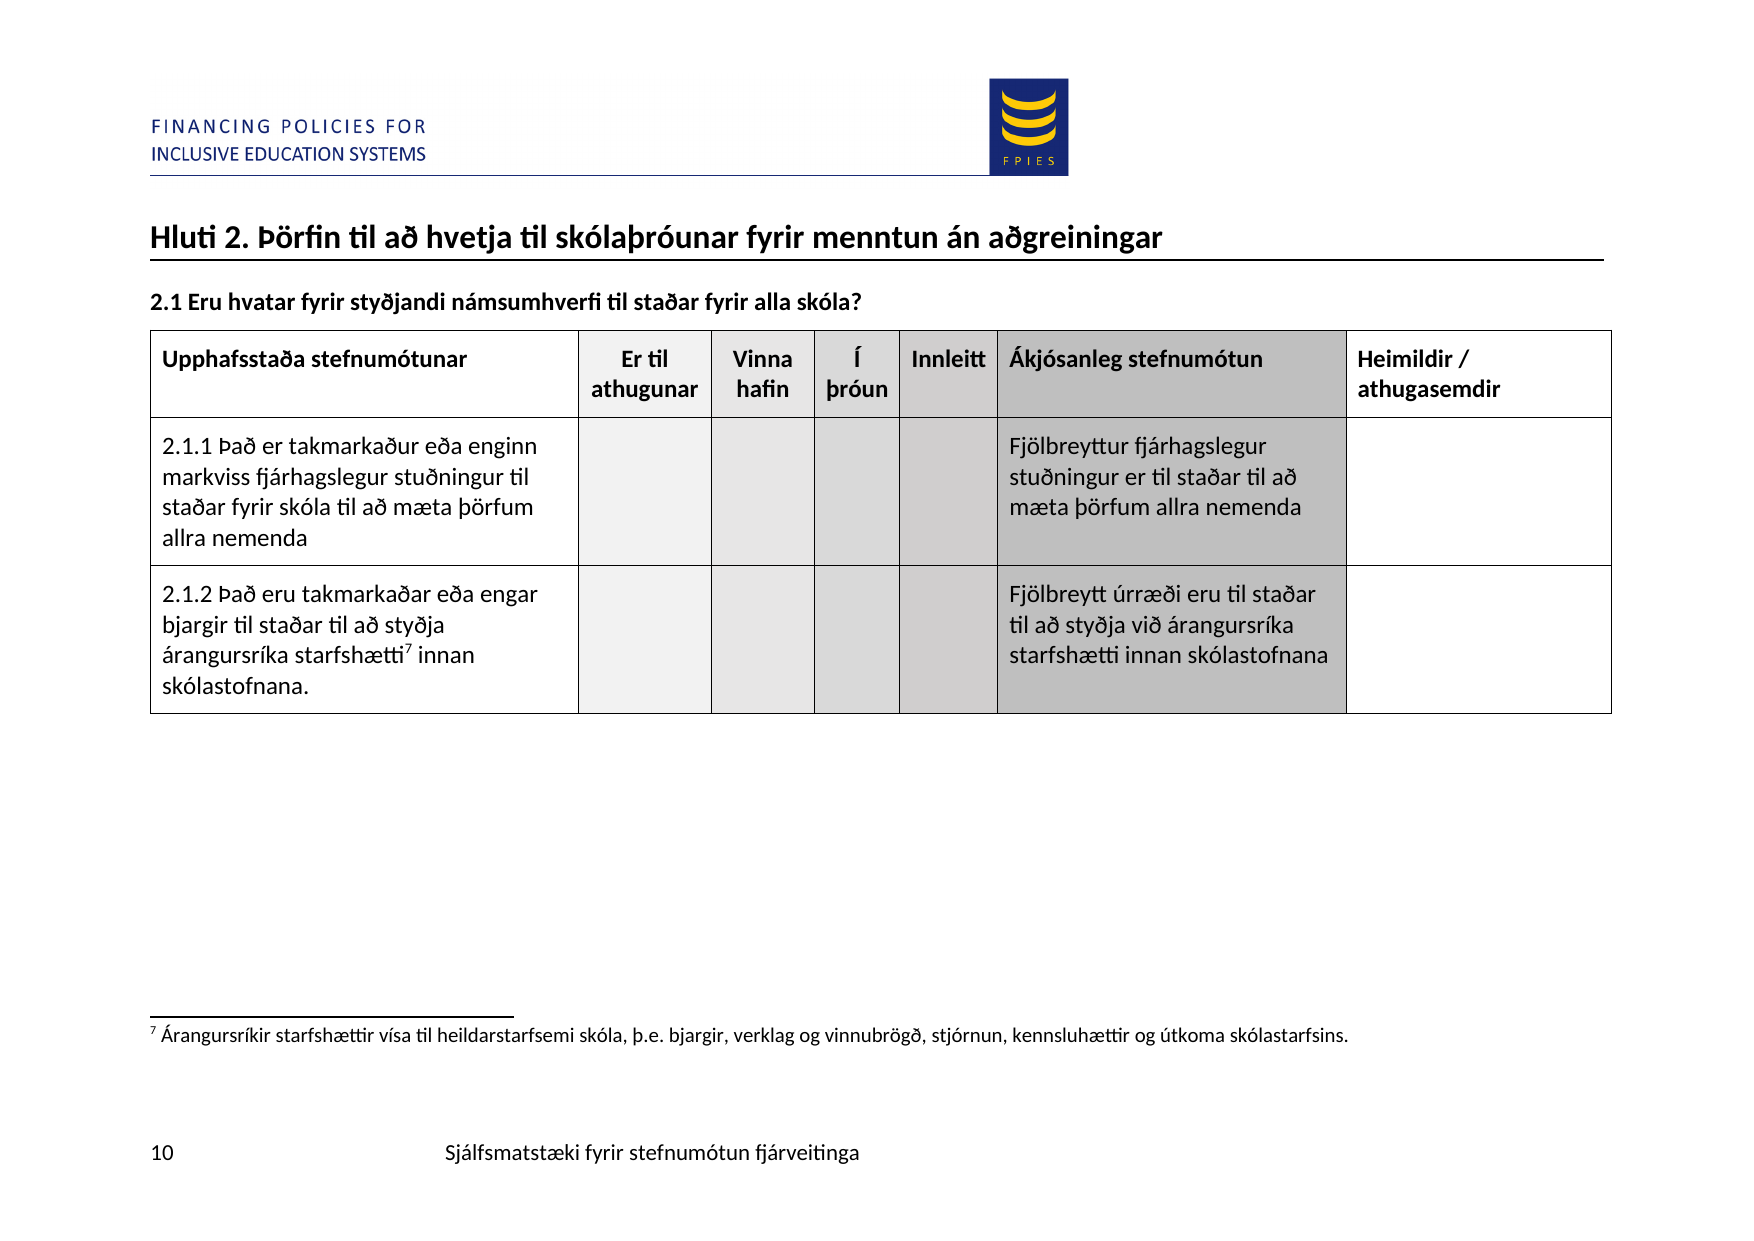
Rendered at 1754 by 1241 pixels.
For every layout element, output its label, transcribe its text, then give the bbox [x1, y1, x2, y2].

table_cell 2.1.2 Það eru takmarkaðar eða engar bjargir til staðar til að styðja árangursríka starfshætti innan skólastofnana. [151, 566, 578, 713]
table_header Innleitt [900, 331, 997, 417]
table_header Er til athugunar [579, 331, 711, 417]
table_header Upphafsstaða stefnumótunar [151, 331, 578, 417]
table_cell [900, 418, 997, 565]
table_header Ákjósanleg stefnumótun [998, 331, 1346, 417]
picture [150, 73, 1071, 189]
table_cell [1347, 418, 1611, 565]
table_header Heimildir / athugasemdir [1347, 331, 1611, 417]
table_cell [579, 566, 711, 713]
table_cell [815, 566, 899, 713]
table_cell [900, 566, 997, 713]
table_header Í þróun [815, 331, 899, 417]
table_cell [1347, 566, 1611, 713]
table_cell 2.1.1 Það er takmarkaður eða enginn markviss fjárhagslegur stuðningur til staðar fyrir skóla til að mæta þörfum allra nemenda [151, 418, 578, 565]
subtitle 2.1 Eru hvatar fyrir styðjandi námsumhverfi til staðar fyrir alla skóla? [150, 286, 1604, 317]
table_cell [579, 418, 711, 565]
table_cell [815, 418, 899, 565]
table_cell Fjölbreyttur fjárhagslegur stuðningur er til staðar til að mæta þörfum allra nemenda [998, 418, 1346, 565]
table_cell [712, 418, 814, 565]
table_cell Fjölbreytt úrræði eru til staðar til að styðja við árangursríka starfshætti innan skólastofnana [998, 566, 1346, 713]
table_cell [712, 566, 814, 713]
subtitle Hluti 2. Þörfin til að hvetja til skólaþróunar fyrir menntun án aðgreiningar [150, 217, 1604, 259]
table_header Vinna hafin [712, 331, 814, 417]
